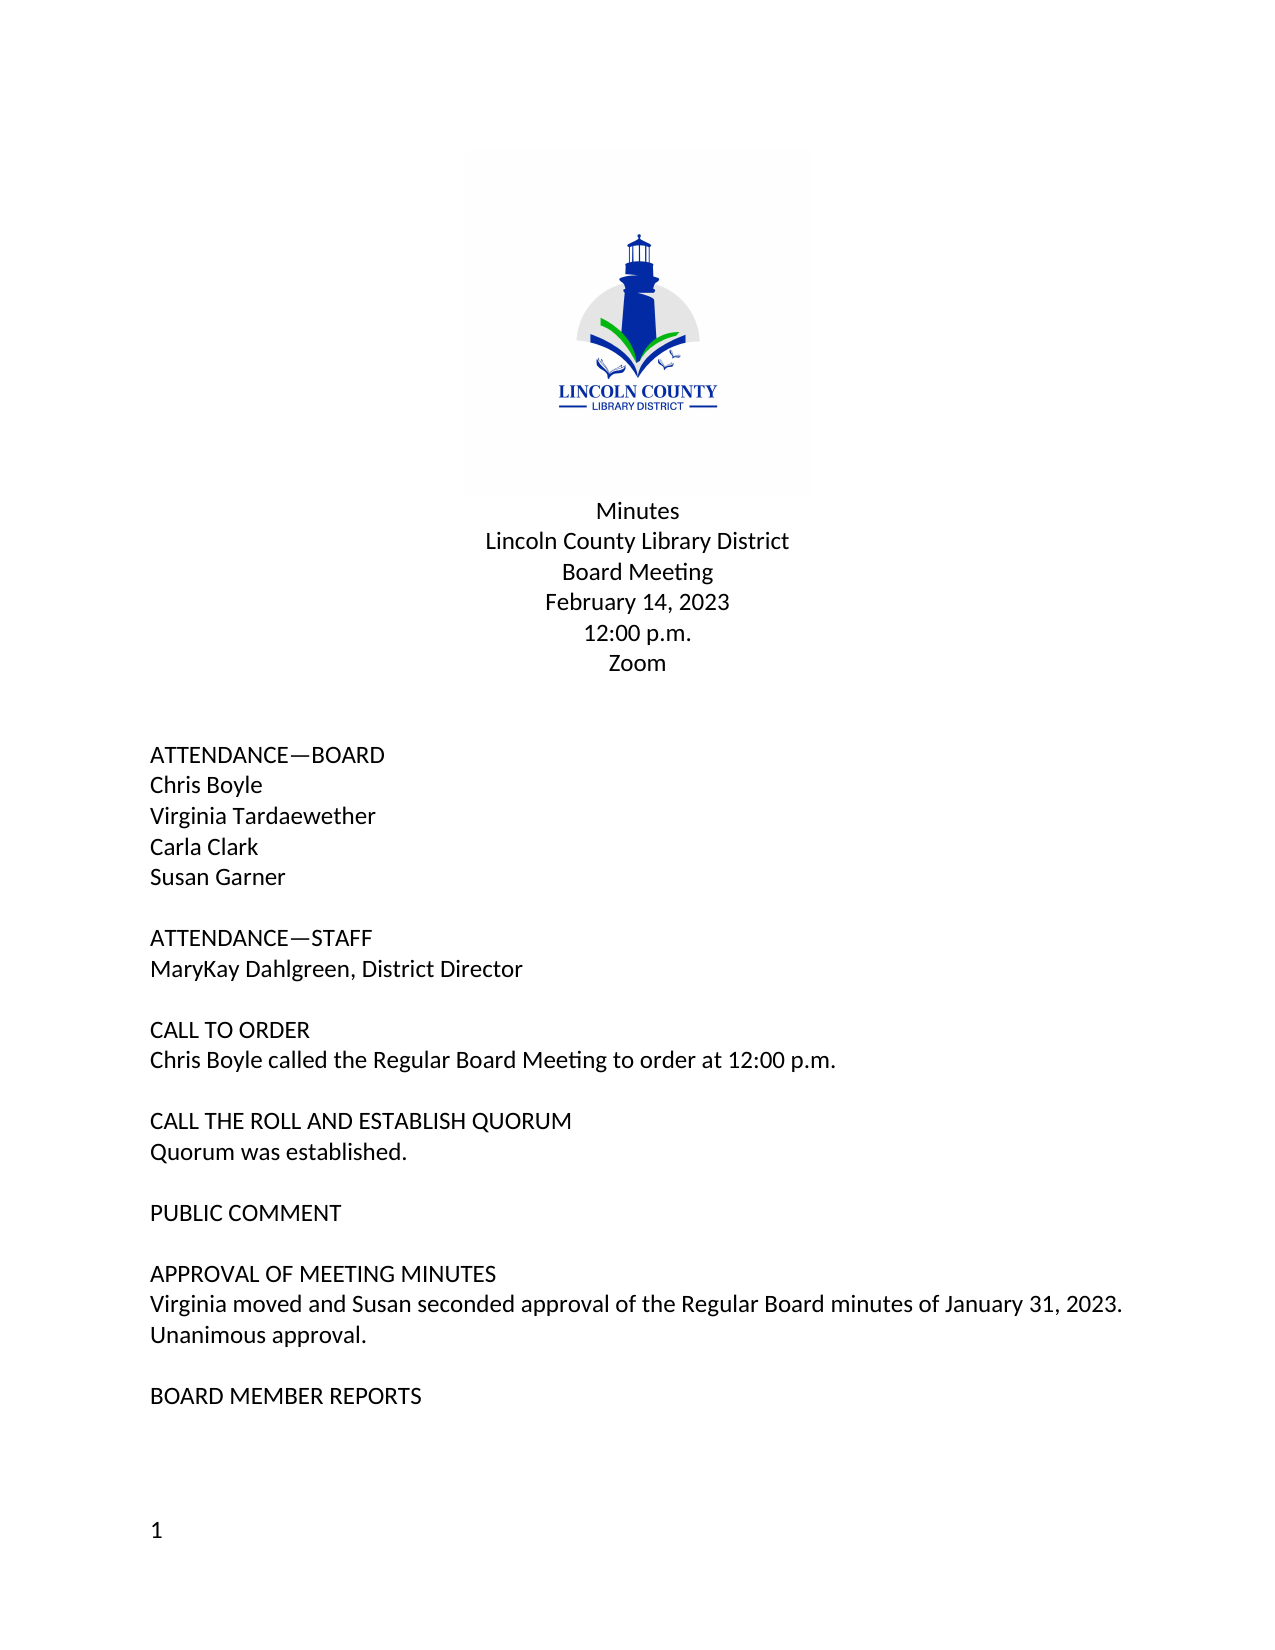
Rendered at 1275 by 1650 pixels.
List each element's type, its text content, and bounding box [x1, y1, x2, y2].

text Virginia moved and Susan seconded approval of the Regular Board minutes of January 31, 2023. Unanimous approval. [150, 1288, 1125, 1349]
text Chris Boyle [150, 770, 1125, 800]
text BOARD MEMBER REPORTS [150, 1380, 1125, 1411]
text CALL THE ROLL AND ESTABLISH QUORUM [150, 1105, 1125, 1136]
text Chris Boyle called the Regular Board Meeting to order at 12:00 p.m. [150, 1044, 1125, 1075]
text Quorum was established. [150, 1136, 1125, 1166]
text Susan Garner [150, 861, 1125, 892]
text MaryKay Dahlgreen, District Director [150, 953, 1125, 983]
text February 14, 2023 [150, 587, 1125, 617]
text ATTENDANCE—BOARD [150, 739, 1125, 770]
text 12:00 p.m. [150, 617, 1125, 648]
text Board Meeting [150, 556, 1125, 587]
text APPROVAL OF MEETING MINUTES [150, 1258, 1125, 1288]
text Zoom [150, 648, 1125, 678]
text Virginia Tardaewether [150, 800, 1125, 831]
text Lincoln County Library District [150, 526, 1125, 556]
text Carla Clark [150, 831, 1125, 861]
text ATTENDANCE—STAFF [150, 922, 1125, 953]
text Minutes [150, 495, 1125, 526]
text CALL TO ORDER [150, 1014, 1125, 1044]
picture [465, 150, 810, 495]
text PUBLIC COMMENT [150, 1197, 1125, 1227]
